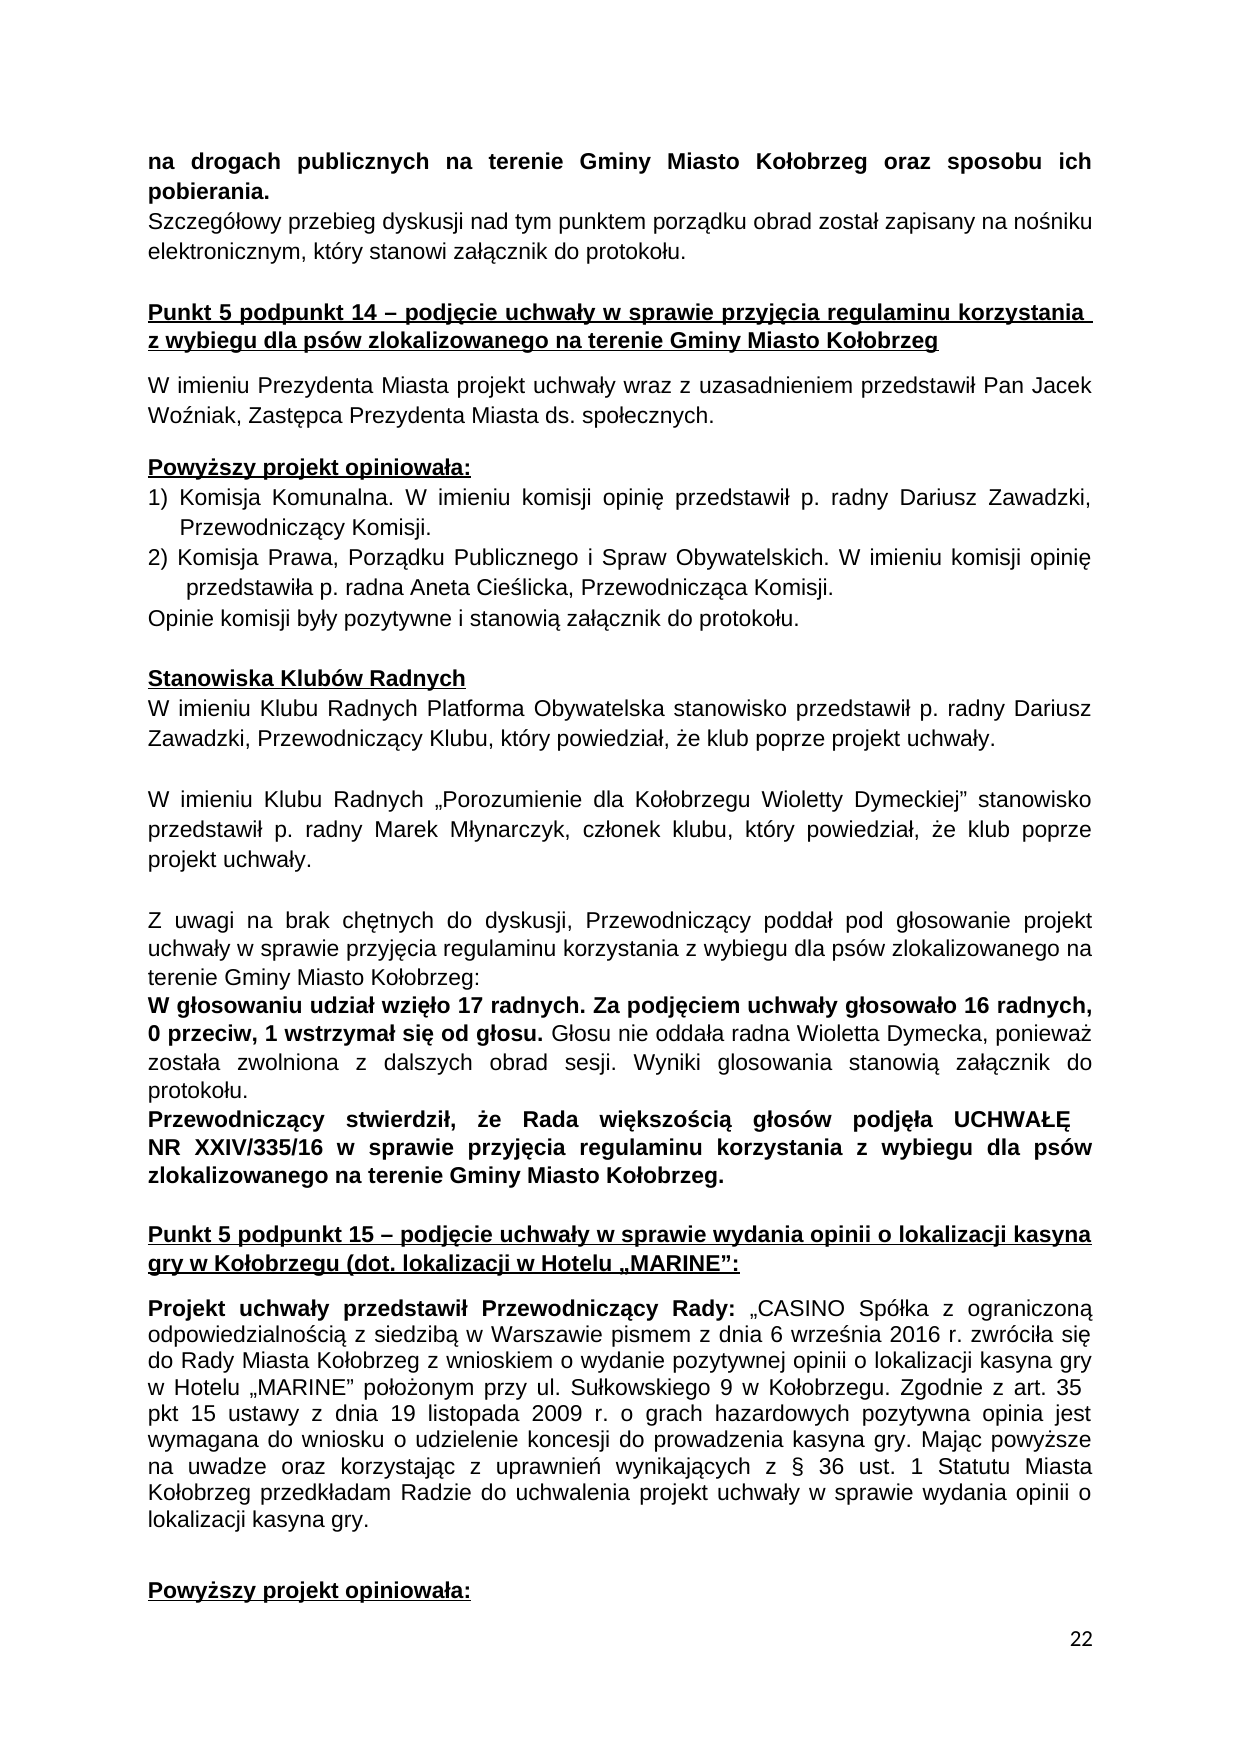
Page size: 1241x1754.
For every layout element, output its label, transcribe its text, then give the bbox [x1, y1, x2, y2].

text W imieniu Klubu Radnych „Porozumienie dla Kołobrzegu Wioletty Dymeckiej” stanowisko przedstawił p. radny Marek Młynarczyk, członek klubu, który powiedział, że klub poprze projekt uchwały. [148, 786, 1093, 872]
text Opinie komisji były pozytywne i stanowią załącznik do protokołu. [148, 604, 1093, 631]
text Stanowiska Klubów Radnych [148, 665, 1093, 691]
list Z uwagi na brak chętnych do dyskusji, Przewodniczący poddał pod głosowanie projekt uchwały w sprawie przyjęcia regulaminu korzystania z wybiegu dla psów zlokalizowanego na terenie Gminy Miasto Kołobrzeg: [148, 907, 1093, 990]
text Projekt uchwały przedstawił Przewodniczący Rady: „CASINO Spółka z ograniczoną odpowiedzialnością z siedzibą w Warszawie pismem z dnia 6 września 2016 r. zwróciła się do Rady Miasta Kołobrzeg z wnioskiem o wydanie pozytywnej opinii o lokalizacji kasyna gry w Hotelu „MARINE” położonym przy ul. Sułkowskiego 9 w Kołobrzegu. Zgodnie z art. 35 pkt 15 ustawy z dnia 19 listopada 2009 r. o grach hazardowych pozytywna opinia jest wymagana do wniosku o udzielenie koncesji do prowadzenia kasyna gry. Mając powyższe na uwadze oraz korzystając z uprawnień wynikających z § 36 ust. 1 Statutu Miasta Kołobrzeg przedkładam Radzie do uchwalenia projekt uchwały w sprawie wydania opinii o lokalizacji kasyna gry. [148, 1295, 1093, 1532]
text Szczegółowy przebieg dyskusji nad tym punktem porządku obrad został zapisany na nośniku elektronicznym, który stanowi załącznik do protokołu. [148, 208, 1093, 264]
list Punkt 5 podpunkt 15 – podjęcie uchwały w sprawie wydania opinii o lokalizacji kasyna gry w Kołobrzegu (dot. lokalizacji w Hotelu „MARINE”: [148, 1221, 1093, 1276]
text 1) Komisja Komunalna. W imieniu komisji opinię przedstawił p. radny Dariusz Zawadzki, Przewodniczący Komisji. [148, 484, 1093, 540]
list Punkt 5 podpunkt 14 – podjęcie uchwały w sprawie przyjęcia regulaminu korzystania z wybiegu dla psów zlokalizowanego na terenie Gminy Miasto Kołobrzeg [148, 323, 1093, 353]
text W imieniu Prezydenta Miasta projekt uchwały wraz z uzasadnieniem przedstawił Pan Jacek Woźniak, Zastępca Prezydenta Miasta ds. społecznych. [148, 372, 1093, 429]
text W imieniu Klubu Radnych Platforma Obywatelska stanowisko przedstawił p. radny Dariusz Zawadzki, Przewodniczący Klubu, który powiedział, że klub poprze projekt uchwały. [148, 695, 1093, 752]
text Powyższy projekt opiniowała: [148, 453, 1093, 480]
list Przewodniczący stwierdził, że Rada większością głosów podjęła UCHWAŁĘ NR XXIV/335/16 w sprawie przyjęcia regulaminu korzystania z wybiegu dla psów zlokalizowanego na terenie Gminy Miasto Kołobrzeg. [148, 1106, 1093, 1189]
text Powyższy projekt opiniowała: [148, 1577, 1093, 1603]
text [148, 148, 1093, 204]
list W głosowaniu udział wzięło 17 radnych. Za podjęciem uchwały głosowało 16 radnych, 0 przeciw, 1 wstrzymał się od głosu. Głosu nie oddała radna Wioletta Dymecka, ponieważ została zwolniona z dalszych obrad sesji. Wyniki glosowania stanowią załącznik do protokołu. [148, 992, 1093, 1103]
text 2) Komisja Prawa, Porządku Publicznego i Spraw Obywatelskich. W imieniu komisji opinię przedstawiła p. radna Aneta Cieślicka, Przewodnicząca Komisji. [148, 544, 1093, 601]
list Punkt 5 podpunkt 14 – podjęcie uchwały w sprawie przyjęcia regulaminu korzystania z wybiegu dla psów zlokalizowanego na terenie Gminy Miasto Kołobrzeg [148, 299, 1093, 321]
